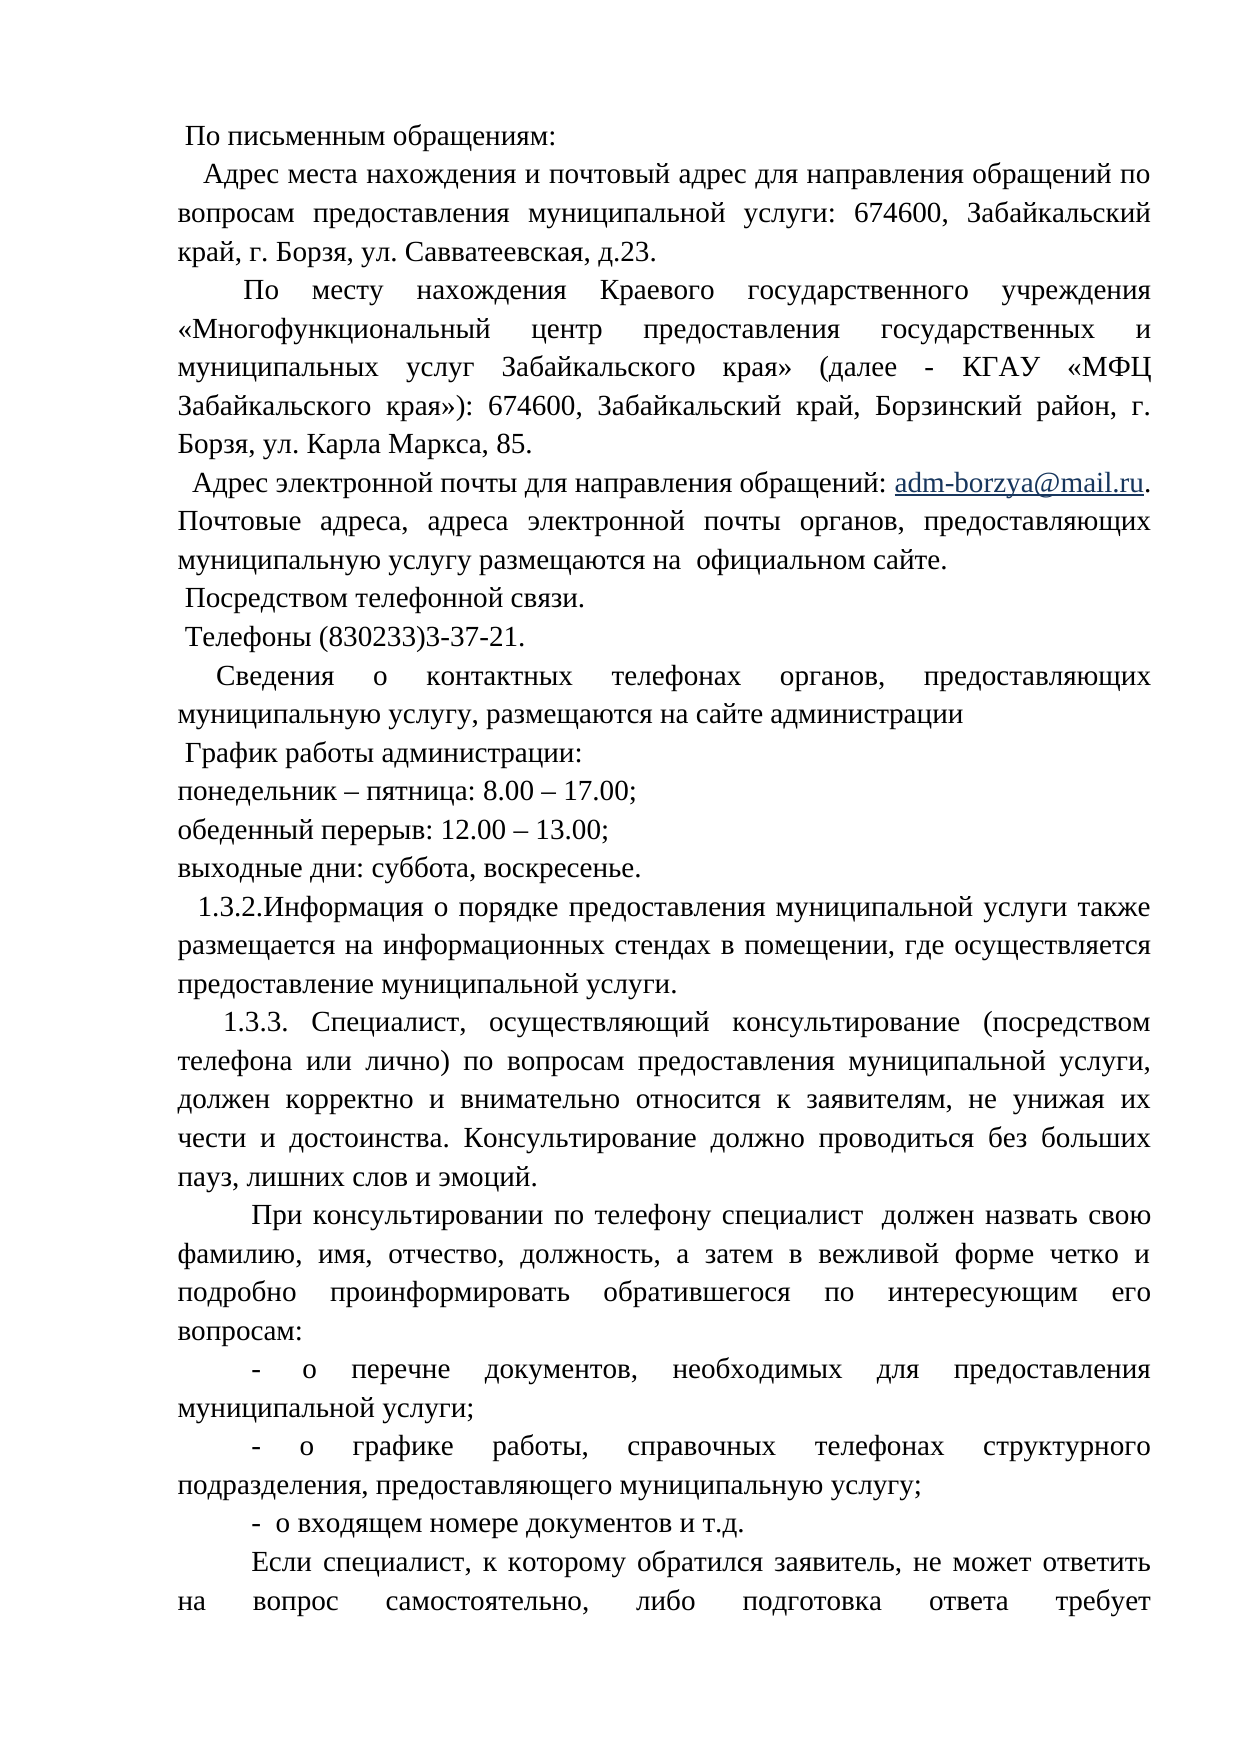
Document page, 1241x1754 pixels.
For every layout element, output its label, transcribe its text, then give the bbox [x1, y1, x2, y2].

text График работы администрации: [177, 735, 1152, 768]
text выходные дни: суббота, воскресенье. [177, 850, 1152, 884]
text Сведения о контактных телефонах органов, предоставляющих муниципальную услугу, размещаются на сайте администрации [177, 658, 1152, 730]
text Адрес электронной почты для направления обращений: adm-borzya@mail.ru. [177, 465, 1152, 498]
text При консультировании по телефону специалист должен назвать свою фамилию, имя, отчество, должность, а затем в вежливой форме четко и подробно проинформировать обратившегося по интересующим его вопросам: [177, 1197, 1152, 1346]
text По письменным обращениям: [177, 118, 1152, 152]
text - о графике работы, справочных телефонах структурного подразделения, предоставляющего муниципальную услугу; [177, 1428, 1152, 1501]
text обеденный перерыв: 12.00 – 13.00; [177, 812, 1152, 845]
text Посредством телефонной связи. [177, 581, 1152, 614]
text Телефоны (830233)3-37-21. [177, 619, 1152, 653]
text 1.3.3. Специалист, осуществляющий консультирование (посредством телефона или лично) по вопросам предоставления муниципальной услуги, должен корректно и внимательно относится к заявителям, не унижая их чести и достоинства. Консультирование должно проводиться без больших пауз, лишних слов и эмоций. [177, 1004, 1152, 1192]
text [177, 1544, 1152, 1616]
text 1.3.2.Информация о порядке предоставления муниципальной услуги также размещается на информационных стендах в помещении, где осуществляется предоставление муниципальной услуги. [177, 889, 1152, 999]
text - о перечне документов, необходимых для предоставления муниципальной услуги; [177, 1351, 1152, 1423]
text Почтовые адреса, адреса электронной почты органов, предоставляющих муниципальную услугу размещаются на официальном сайте. [177, 503, 1152, 576]
text Адрес места нахождения и почтовый адрес для направления обращений по вопросам предоставления муниципальной услуги: 674600, Забайкальский край, г. Борзя, ул. Савватеевская, д.23. [177, 157, 1152, 267]
text понедельник – пятница: 8.00 – 17.00; [177, 773, 1152, 807]
text По месту нахождения Краевого государственного учреждения «Многофункциональный центр предоставления государственных и муниципальных услуг Забайкальского края» (далее - КГАУ «МФЦ Забайкальского края»): 674600, Забайкальский край, Борзинский район, г. Борзя, ул. Карла Маркса, 85. [177, 272, 1152, 460]
text - о входящем номере документов и т.д. [177, 1506, 1152, 1539]
